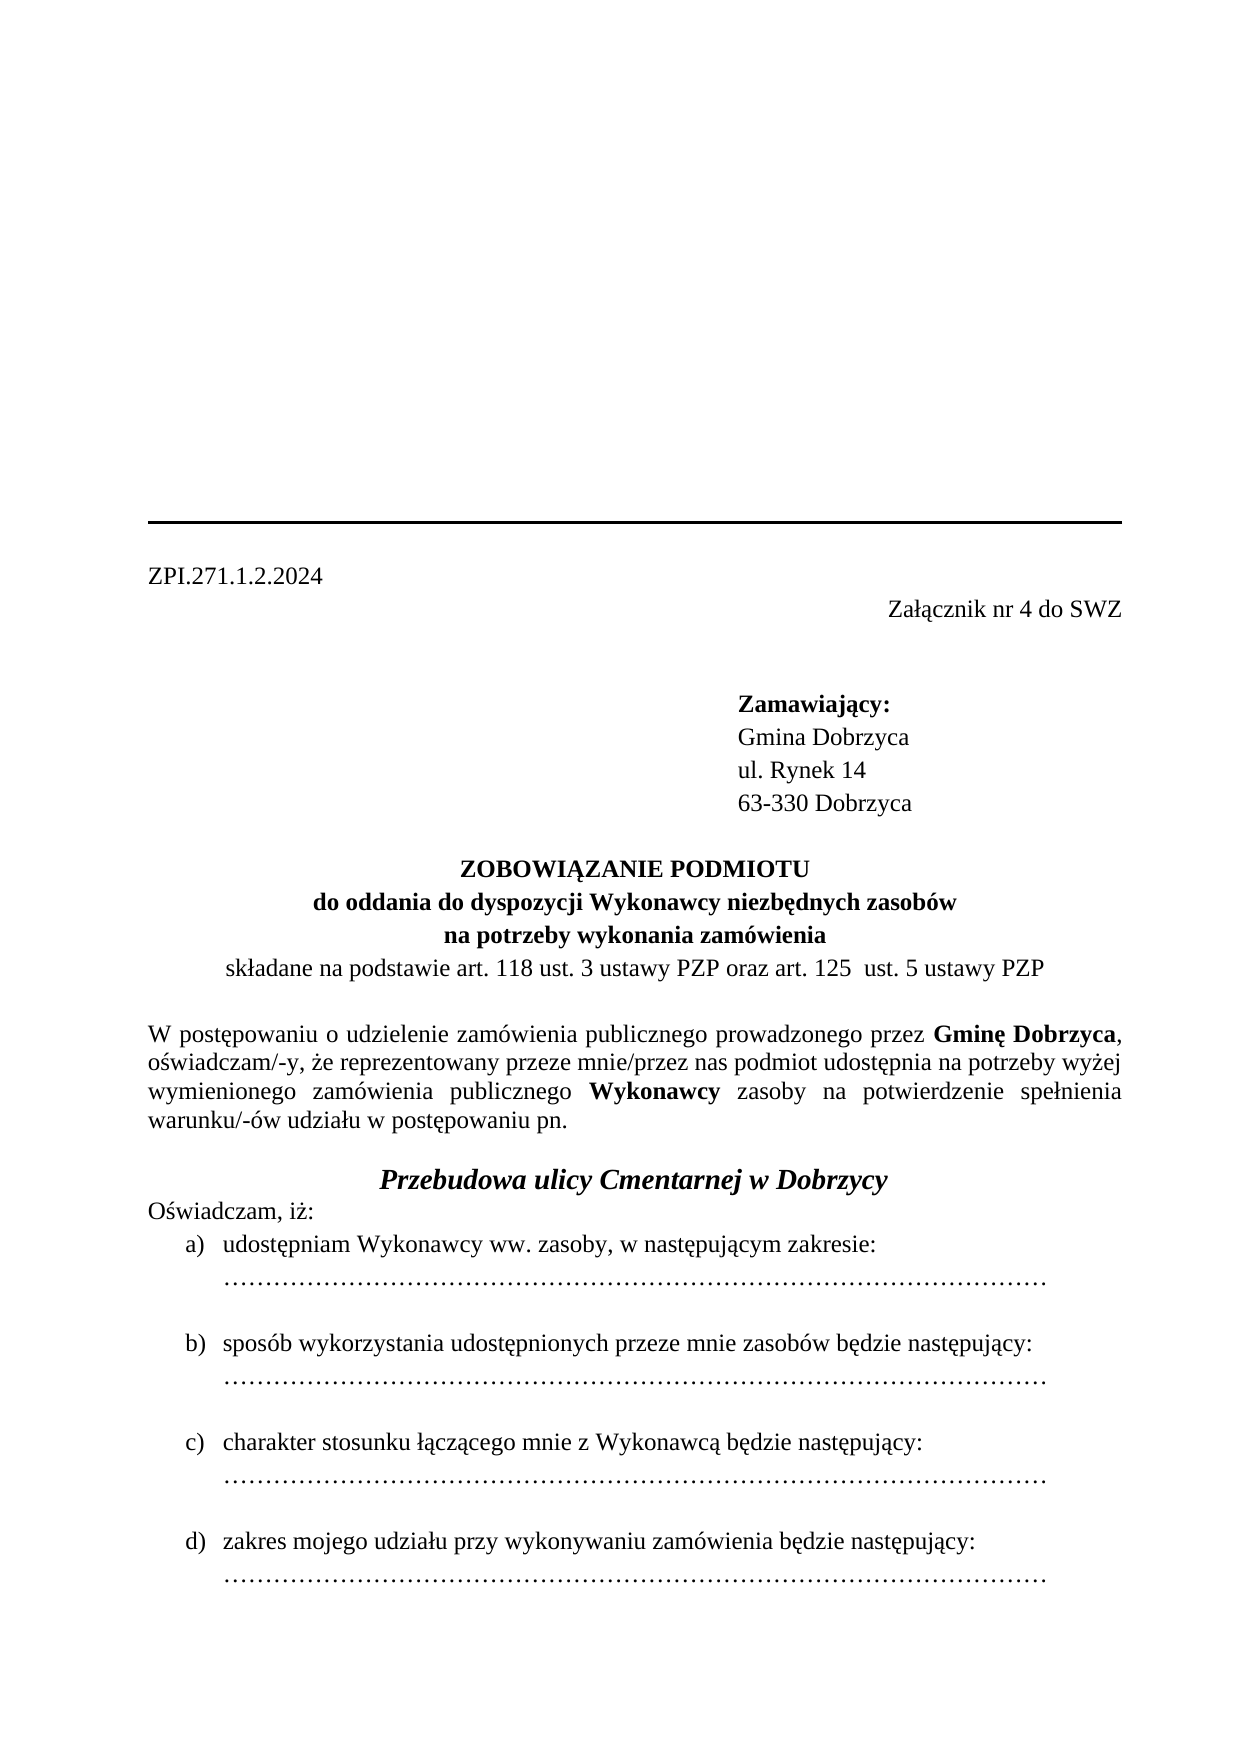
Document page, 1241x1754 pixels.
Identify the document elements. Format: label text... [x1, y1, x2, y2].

text do oddania do dyspozycji Wykonawcy niezbędnych zasobów [148, 887, 1122, 915]
text ZPI.271.1.2.2024 [148, 561, 1122, 590]
list zakres mojego udziału przy wykonywaniu zamówienia będzie następujący: [185, 1526, 1093, 1555]
text Oświadczam, iż: [148, 1196, 1093, 1225]
text ……………………………………………………………………………………… [223, 1460, 1122, 1489]
list charakter stosunku łączącego mnie z Wykonawcą będzie następujący: [185, 1427, 1093, 1456]
list udostępniam Wykonawcy ww. zasoby, w następującym zakresie: [185, 1229, 1122, 1258]
text ul. Rynek 14 [738, 755, 1120, 784]
text Załącznik nr 4 do SWZ [148, 594, 1122, 623]
text Przebudowa ulicy Cmentarnej w Dobrzycy [148, 1162, 1122, 1196]
text składane na podstawie art. 118 ust. 3 ustawy PZP oraz art. 125 ust. 5 ustawy PZP [148, 953, 1122, 981]
text W postępowaniu o udzielenie zamówienia publicznego prowadzonego przez Gminę Dobrzyca, oświadczam/-y, że reprezentowany przeze mnie/przez nas podmiot udostępnia na potrzeby wyżej wymienionego zamówienia publicznego Wykonawcy zasoby na potwierdzenie spełnienia warunku/-ów udziału w postępowaniu pn. [148, 1019, 1122, 1134]
text ……………………………………………………………………………………… [223, 1262, 1122, 1291]
text Zamawiający: [738, 689, 1120, 718]
list sposób wykorzystania udostępnionych przeze mnie zasobów będzie następujący: [185, 1328, 1093, 1357]
text ……………………………………………………………………………………… [223, 1559, 1122, 1588]
text 63-330 Dobrzyca [738, 788, 1120, 817]
text na potrzeby wykonania zamówienia [148, 920, 1122, 948]
text ZOBOWIĄZANIE PODMIOTU [148, 854, 1122, 882]
text ……………………………………………………………………………………… [223, 1361, 1122, 1390]
text Gmina Dobrzyca [738, 722, 1120, 751]
